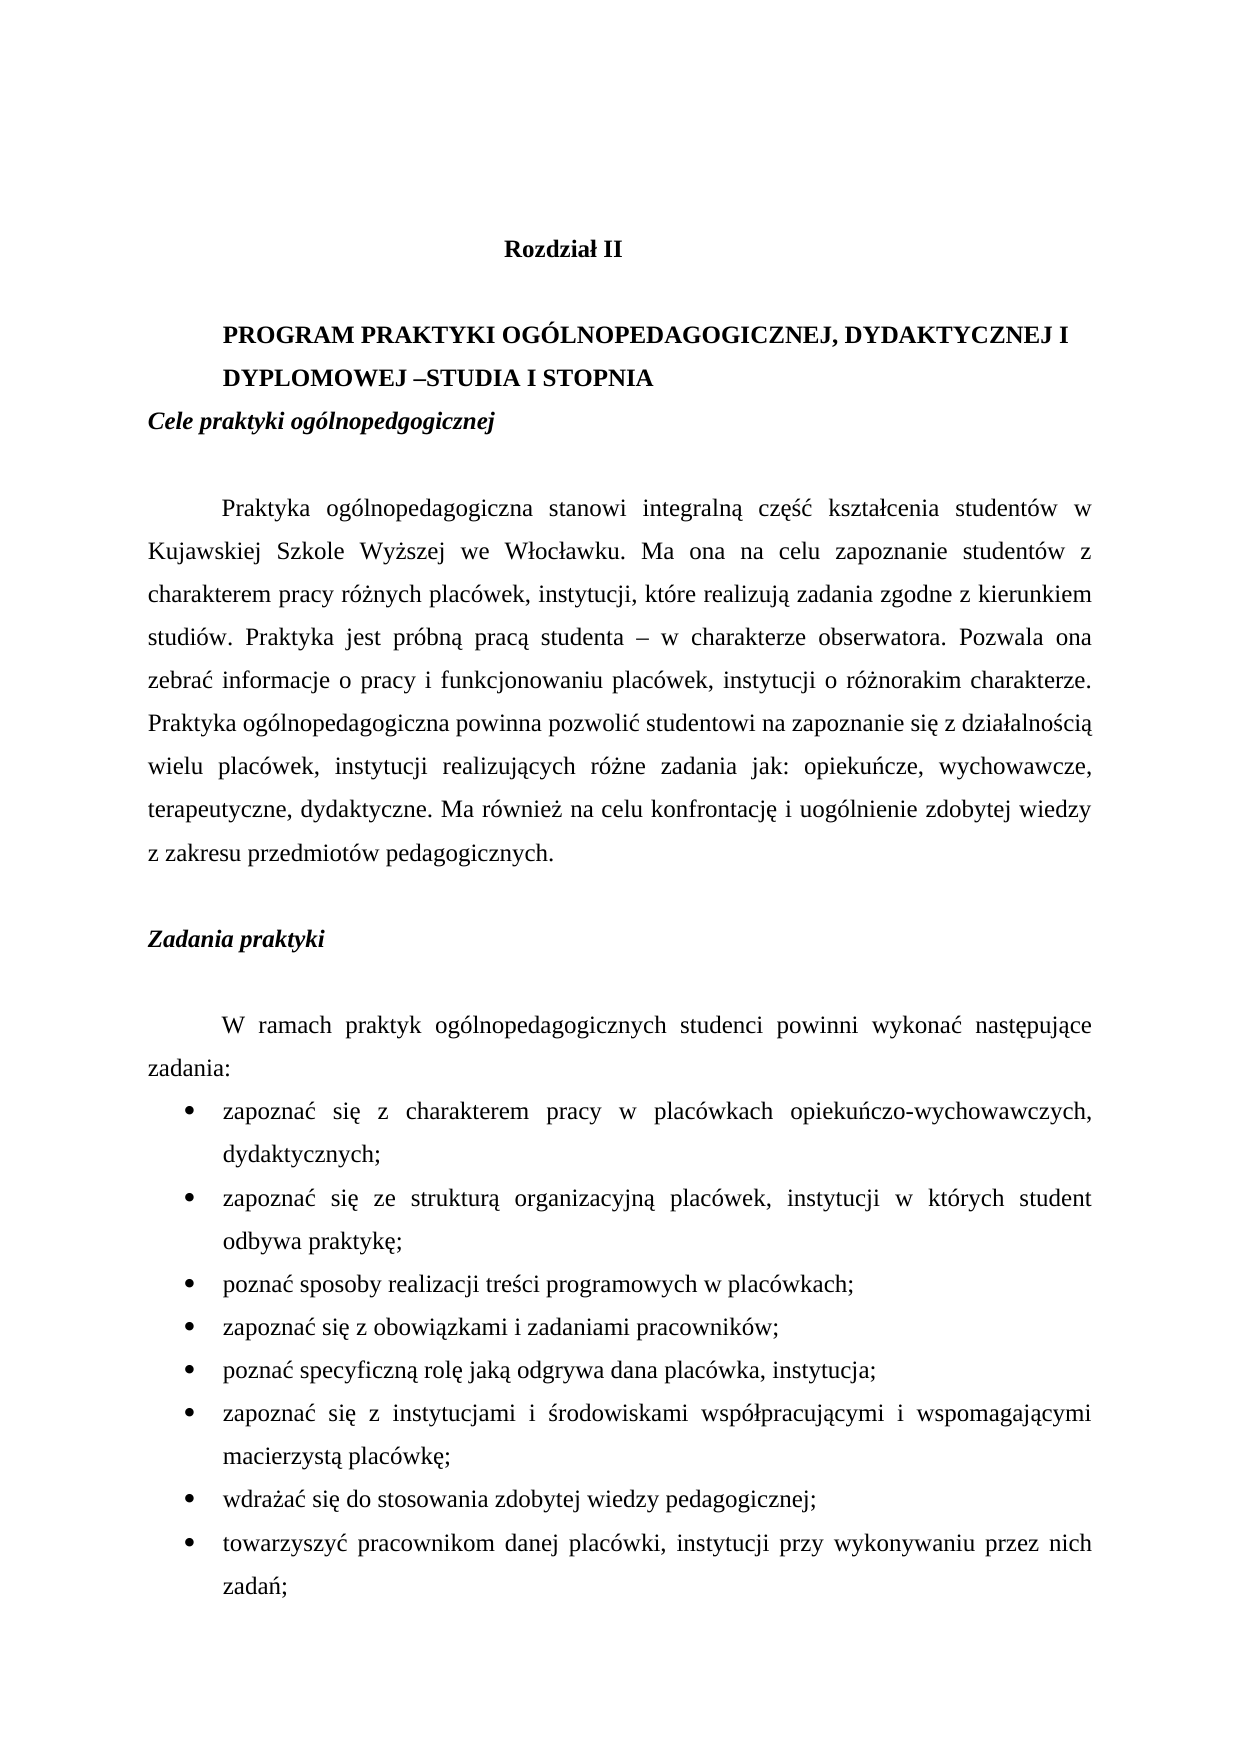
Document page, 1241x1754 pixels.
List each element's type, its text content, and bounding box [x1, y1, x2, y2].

list wdrażać się do stosowania zdobytej wiedzy pedagogicznej; [185, 1484, 1093, 1513]
list towarzyszyć pracownikom danej placówki, instytucji przy wykonywaniu przez nich zadań; [185, 1528, 1093, 1599]
list zapoznać się z instytucjami i środowiskami współpracującymi i wspomagającymi macierzystą placówkę; [185, 1398, 1093, 1470]
text Praktyka ogólnopedagogiczna stanowi integralną część kształcenia studentów w Kujawskiej Szkole Wyższej we Włocławku. Ma ona na celu zapoznanie studentów z charakterem pracy różnych placówek, instytucji, które realizują zadania zgodne z kierunkiem studiów. Praktyka jest próbną pracą studenta – w charakterze obserwatora. Pozwala ona zebrać informacje o pracy i funkcjonowaniu placówek, instytucji o różnorakim charakterze. Praktyka ogólnopedagogiczna powinna pozwolić studentowi na zapoznanie się z działalnością wielu placówek, instytucji realizujących różne zadania jak: opiekuńcze, wychowawcze, terapeutyczne, dydaktyczne. Ma również na celu konfrontację i uogólnienie zdobytej wiedzy z zakresu przedmiotów pedagogicznych. [148, 493, 1093, 866]
list poznać specyficzną rolę jaką odgrywa dana placówka, instytucja; [185, 1355, 1093, 1384]
list zapoznać się z obowiązkami i zadaniami pracowników; [185, 1312, 1093, 1341]
list zapoznać się ze strukturą organizacyjną placówek, instytucji w których student odbywa praktykę; [185, 1183, 1093, 1254]
text W ramach praktyk ogólnopedagogicznych studenci powinni wykonać następujące zadania: [148, 1010, 1093, 1082]
list Rozdział II [223, 234, 1093, 263]
list poznać sposoby realizacji treści programowych w placówkach; [185, 1269, 1093, 1298]
text Zadania praktyki [148, 924, 1093, 953]
text Cele praktyki ogólnopedgogicznej [148, 406, 1093, 435]
list zapoznać się z charakterem pracy w placówkach opiekuńczo-wychowawczych, dydaktycznych; [185, 1096, 1093, 1168]
list PROGRAM PRAKTYKI OGÓLNOPEDAGOGICZNEJ, DYDAKTYCZNEJ I DYPLOMOWEJ –STUDIA I STOPNIA [223, 320, 1093, 392]
